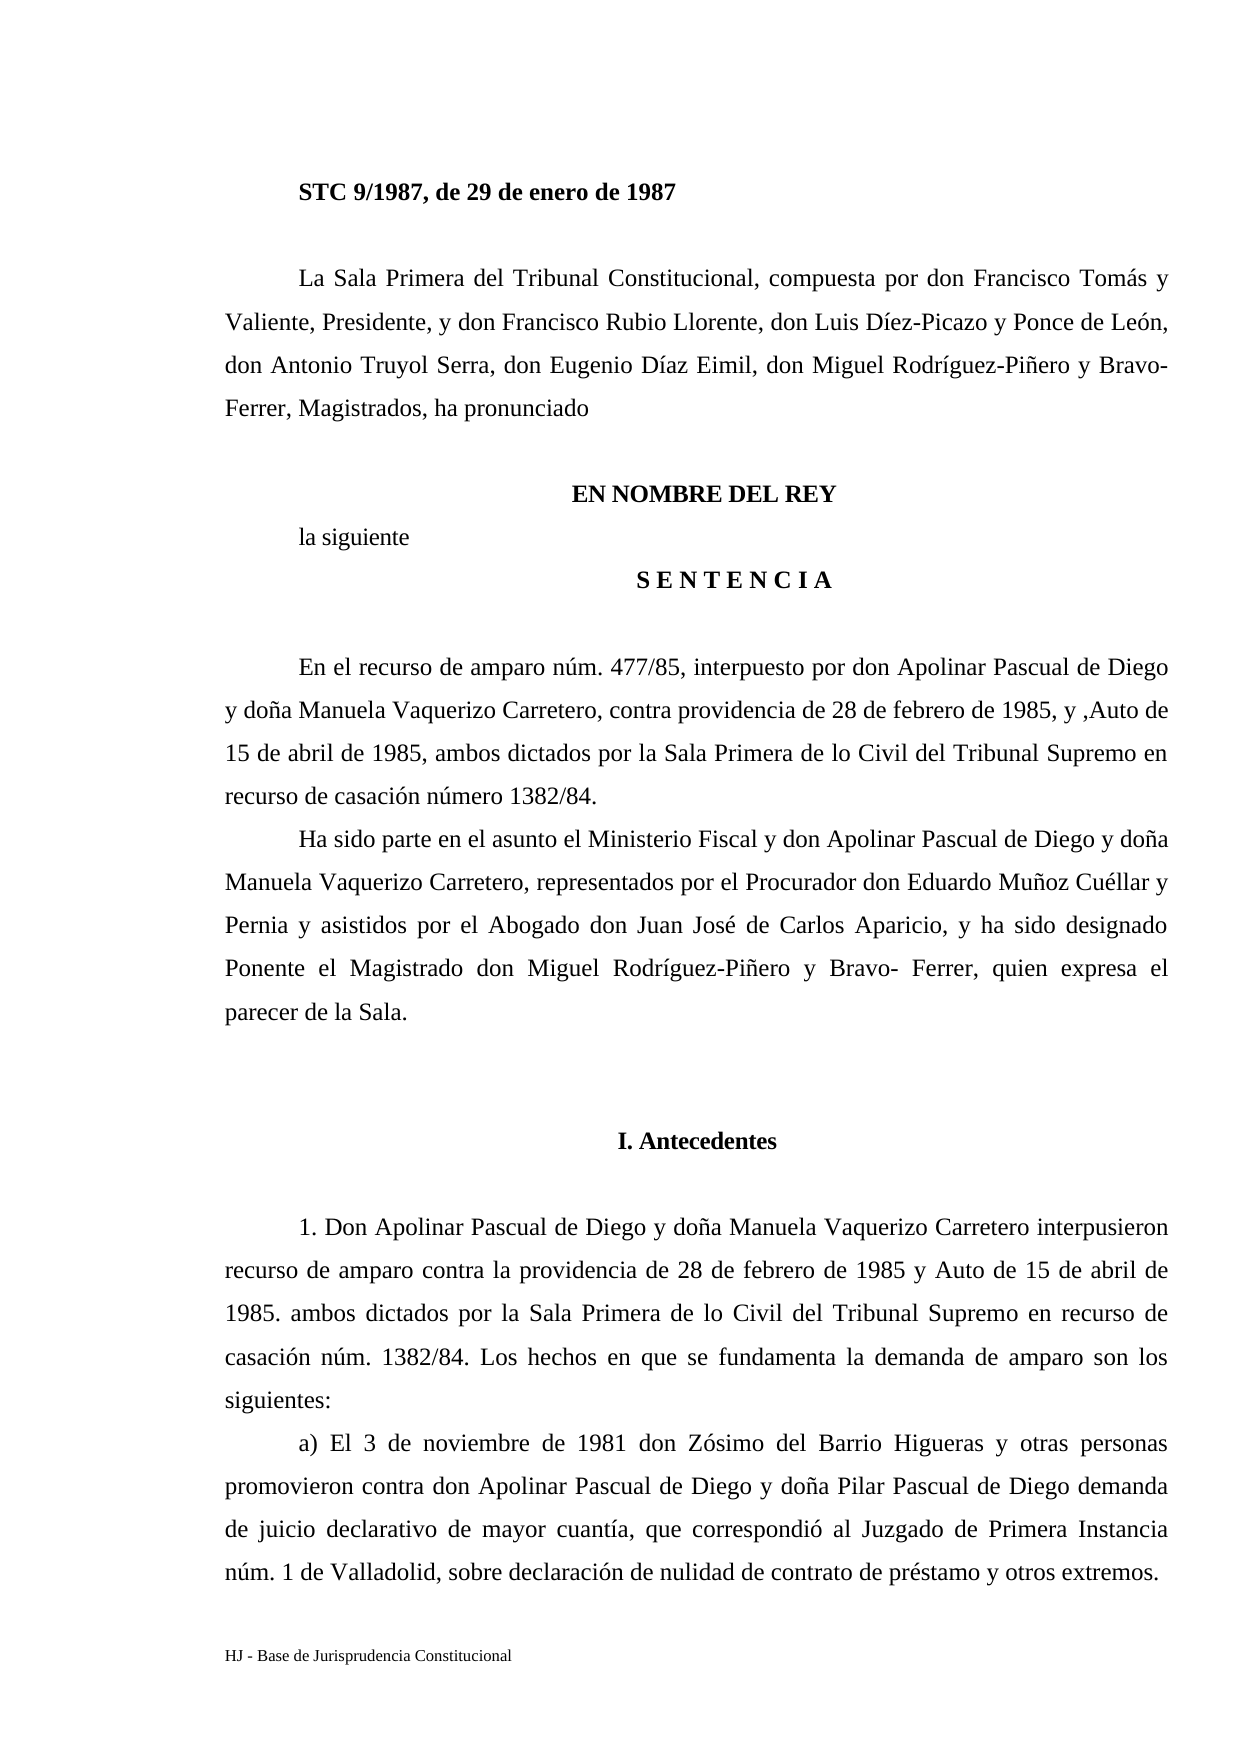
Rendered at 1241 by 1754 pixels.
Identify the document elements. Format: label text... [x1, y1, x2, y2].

text a) El 3 de noviembre de 1981 don Zósimo del Barrio Higueras y otras personas promovieron contra don Apolinar Pascual de Diego y doña Pilar Pascual de Diego demanda de juicio declarativo de mayor cuantía, que correspondió al Juzgado de Primera Instancia núm. 1 de Valladolid, sobre declaración de nulidad de contrato de préstamo y otros extremos. [224, 1428, 1169, 1586]
text S E N T E N C I A [224, 565, 1169, 594]
text La Sala Primera del Tribunal Constitucional, compuesta por don Francisco Tomás y Valiente, Presidente, y don Francisco Rubio Llorente, don Luis Díez-Picazo y Ponce de León, don Antonio Truyol Serra, don Eugenio Díaz Eimil, don Miguel Rodríguez-Piñero y Bravo-Ferrer, Magistrados, ha pronunciado [224, 263, 1169, 422]
text 1. Don Apolinar Pascual de Diego y doña Manuela Vaquerizo Carretero interpusieron recurso de amparo contra la providencia de 28 de febrero de 1985 y Auto de 15 de abril de 1985. ambos dictados por la Sala Primera de lo Civil del Tribunal Supremo en recurso de casación núm. 1382/84. Los hechos en que se fundamenta la demanda de amparo son los siguientes: [224, 1212, 1169, 1413]
text STC 9/1987, de 29 de enero de 1987 [224, 177, 1169, 206]
text la siguiente [224, 522, 1110, 551]
text I. Antecedentes [224, 1126, 1169, 1155]
text En el recurso de amparo núm. 477/85, interpuesto por don Apolinar Pascual de Diego y doña Manuela Vaquerizo Carretero, contra providencia de 28 de febrero de 1985, y ,Auto de 15 de abril de 1985, ambos dictados por la Sala Primera de lo Civil del Tribunal Supremo en recurso de casación número 1382/84. [224, 652, 1169, 810]
text EN NOMBRE DEL REY [224, 479, 1110, 508]
text Ha sido parte en el asunto el Ministerio Fiscal y don Apolinar Pascual de Diego y doña Manuela Vaquerizo Carretero, representados por el Procurador don Eduardo Muñoz Cuéllar y Pernia y asistidos por el Abogado don Juan José de Carlos Aparicio, y ha sido designado Ponente el Magistrado don Miguel Rodríguez-Piñero y Bravo- Ferrer, quien expresa el parecer de la Sala. [224, 824, 1169, 1025]
